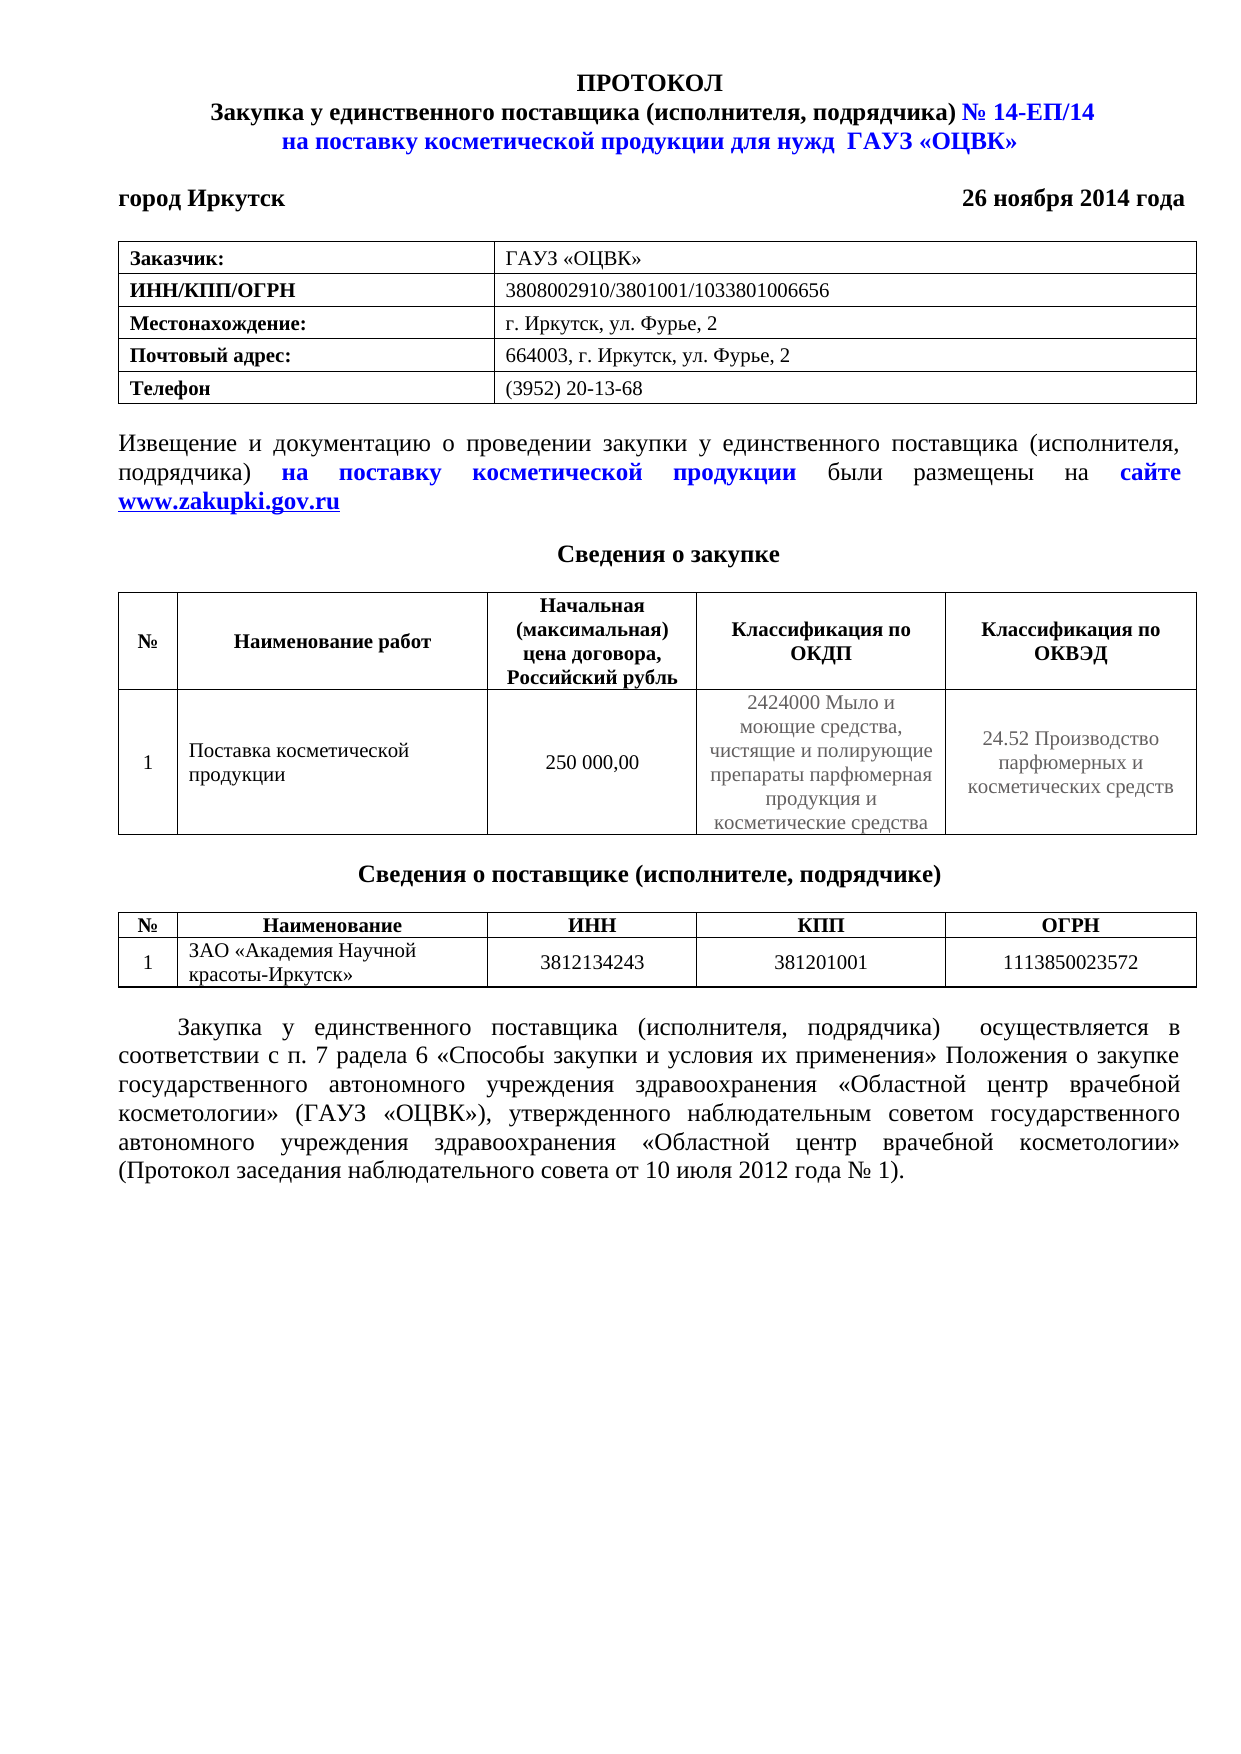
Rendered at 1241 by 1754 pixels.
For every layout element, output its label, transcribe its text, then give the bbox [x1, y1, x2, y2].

table_header Наименование [178, 913, 487, 937]
table_cell 1113850023572 [946, 938, 1196, 986]
title Извещение и документацию о проведении закупки у единственного поставщика (исполнителя, подрядчика) на поставку косметической продукции были размещены на сайте www.zakupki.gov.ru [118, 428, 1181, 515]
table_cell 250 000,00 [488, 690, 696, 834]
table_header № [119, 913, 177, 937]
text Закупка у единственного поставщика (исполнителя, подрядчика) № 14-ЕП/14 [118, 97, 1181, 126]
table_cell Телефон [119, 372, 494, 403]
table_header Классификация по ОКВЭД [946, 593, 1196, 689]
table_cell ЗАО «Академия Научной красоты-Иркутск» [178, 938, 487, 986]
table_cell 3812134243 [488, 938, 696, 986]
table_cell 3808002910/3801001/1033801006656 [495, 274, 1196, 306]
table_header Заказчик: [119, 242, 494, 273]
title Сведения о поставщике (исполнителе, подрядчике) [118, 859, 1181, 888]
title на поставку косметической продукции для нужд ГАУЗ «ОЦВК» [118, 126, 1181, 154]
table_cell 1 [119, 690, 177, 834]
table_cell Почтовый адрес: [119, 339, 494, 371]
table_cell 24.52 Производство парфюмерных и косметических средств [946, 690, 1196, 834]
table_header Наименование работ [178, 593, 487, 689]
table_header Начальная (максимальная) цена договора, Российский рубль [488, 593, 696, 689]
text Закупка у единственного поставщика (исполнителя, подрядчика) осуществляется в соответствии с п. 7 радела 6 «Способы закупки и условия их применения» Положения о закупке государственного автономного учреждения здравоохранения «Областной центр врачебной косметологии» (ГАУЗ «ОЦВК»), утвержденного наблюдательным советом государственного автономного учреждения здравоохранения «Областной центр врачебной косметологии» (Протокол заседания наблюдательного совета от 10 июля 2012 года № 1). [118, 1012, 1181, 1184]
table_cell (3952) 20-13-68 [495, 372, 1196, 403]
table_header ОГРН [946, 913, 1196, 937]
title Сведения о закупке [156, 539, 1181, 567]
table_cell Местонахождение: [119, 307, 494, 338]
table_cell 664003, г. Иркутск, ул. Фурье, 2 [495, 339, 1196, 371]
table_cell 2424000 Мыло и моющие средства, чистящие и полирующие препараты парфюмерная продукция и косметические средства [697, 690, 945, 834]
title ПРОТОКОЛ [118, 68, 1181, 97]
table_cell 381201001 [697, 938, 945, 986]
table_cell 1 [119, 938, 177, 986]
table_header город Иркутск [107, 183, 635, 212]
table_cell ИНН/КПП/ОГРН [119, 274, 494, 306]
table_header Классификация по ОКДП [697, 593, 945, 689]
table_cell Поставка косметической продукции [178, 690, 487, 834]
table_cell г. Иркутск, ул. Фурье, 2 [495, 307, 1196, 338]
table_header 26 ноября 2014 года [635, 183, 1196, 212]
table_header № [119, 593, 177, 689]
table_header КПП [697, 913, 945, 937]
table_header ГАУЗ «ОЦВК» [495, 242, 1196, 273]
table_header ИНН [488, 913, 696, 937]
